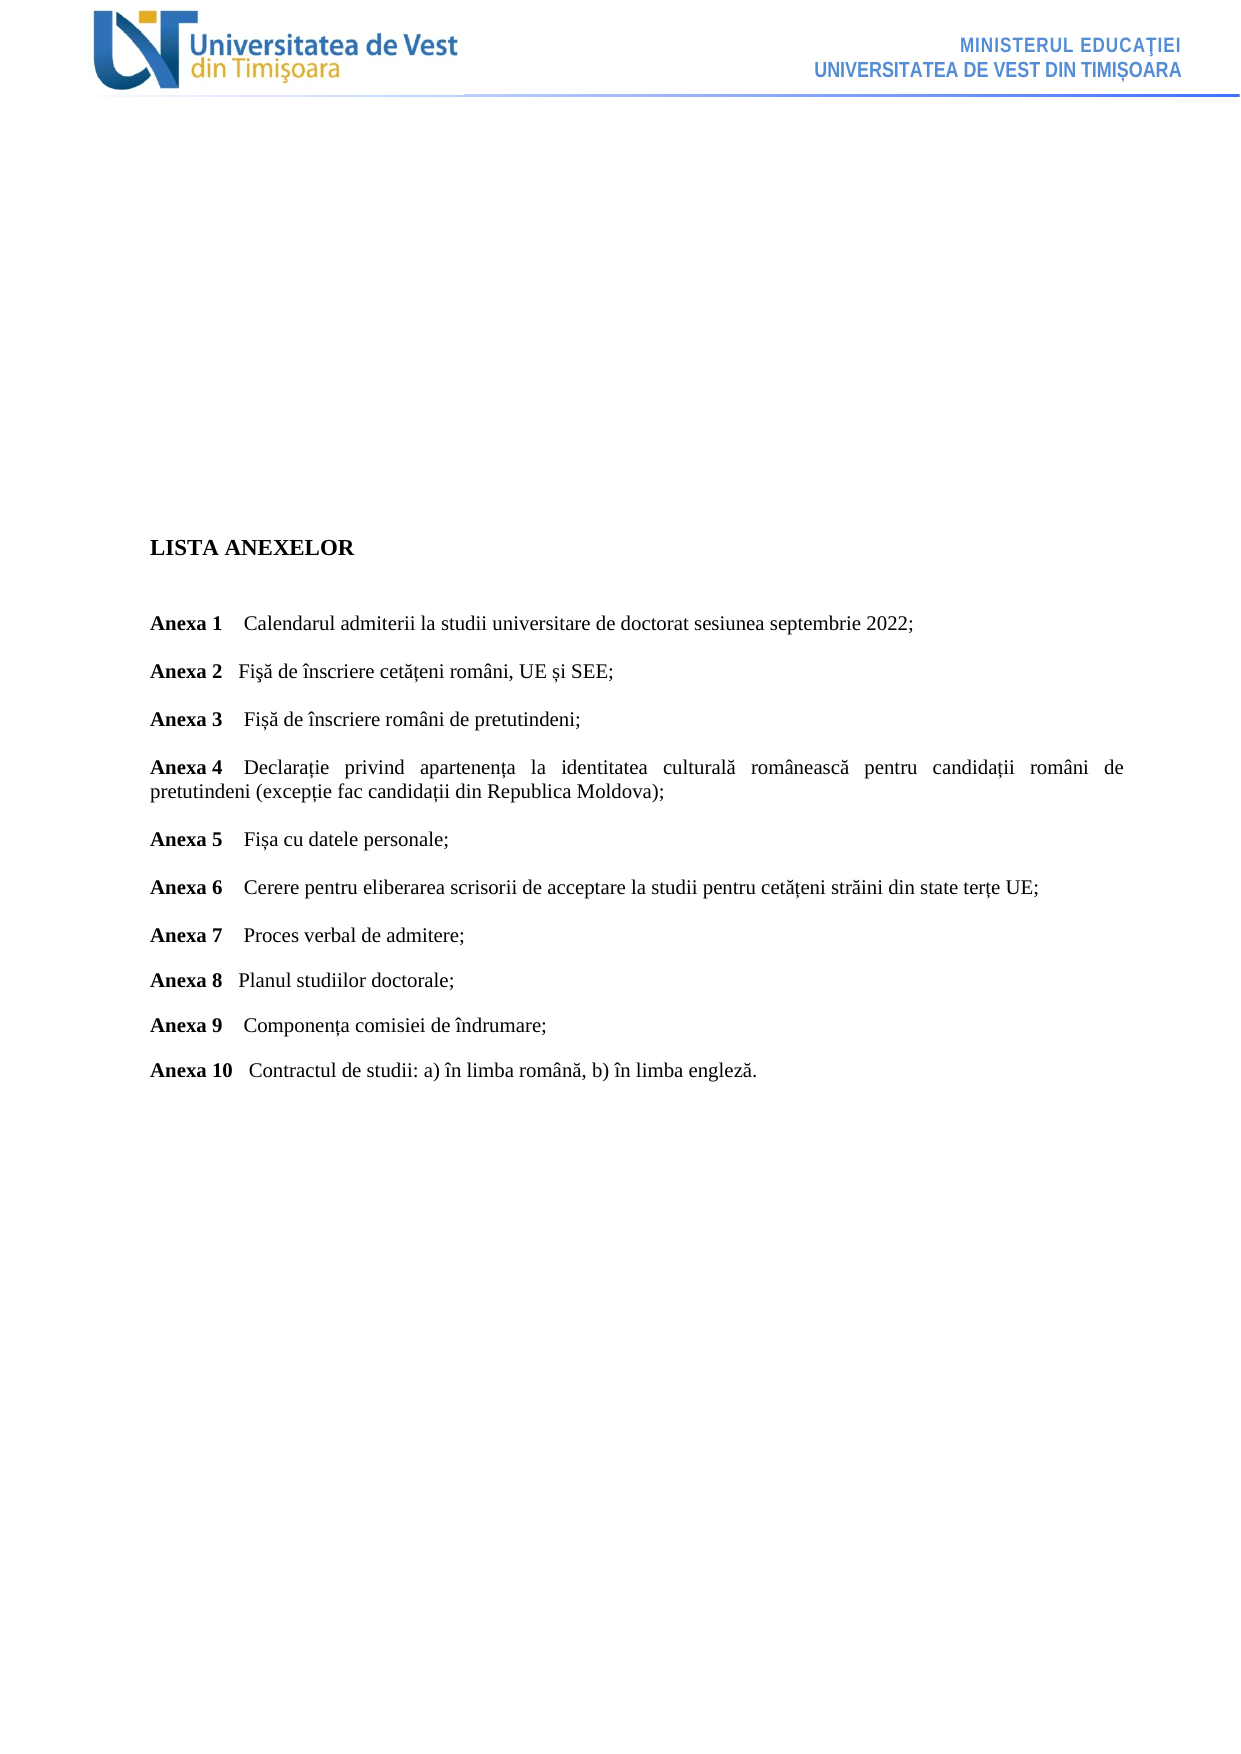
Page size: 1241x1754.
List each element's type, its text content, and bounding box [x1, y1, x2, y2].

picture [0, 0, 1238, 97]
text Anexa 3 Fișă de înscriere români de pretutindeni; [150, 707, 1125, 731]
text Anexa 2 Fişă de înscriere cetățeni români, UE și SEE; [150, 659, 1125, 683]
text LISTA ANEXELOR [150, 534, 1125, 560]
text Anexa 7 Proces verbal de admitere; [150, 923, 1125, 947]
text Anexa 6 Cerere pentru eliberarea scrisorii de acceptare la studii pentru cetățeni străini din state terțe UE; [150, 875, 1125, 899]
text Anexa 9 Componența comisiei de îndrumare; [150, 1013, 1125, 1037]
text Anexa 4 Declarație privind apartenența la identitatea culturală românească pentru candidații români de pretutindeni (excepție fac candidații din Republica Moldova); [150, 755, 1125, 803]
text Anexa 5 Fișa cu datele personale; [150, 827, 1125, 851]
text Anexa 8 Planul studiilor doctorale; [150, 968, 1125, 992]
text Anexa 1 Calendarul admiterii la studii universitare de doctorat sesiunea septembrie 2022; [150, 611, 1125, 635]
text Anexa 10 Contractul de studii: a) în limba română, b) în limba engleză. [150, 1058, 1125, 1082]
